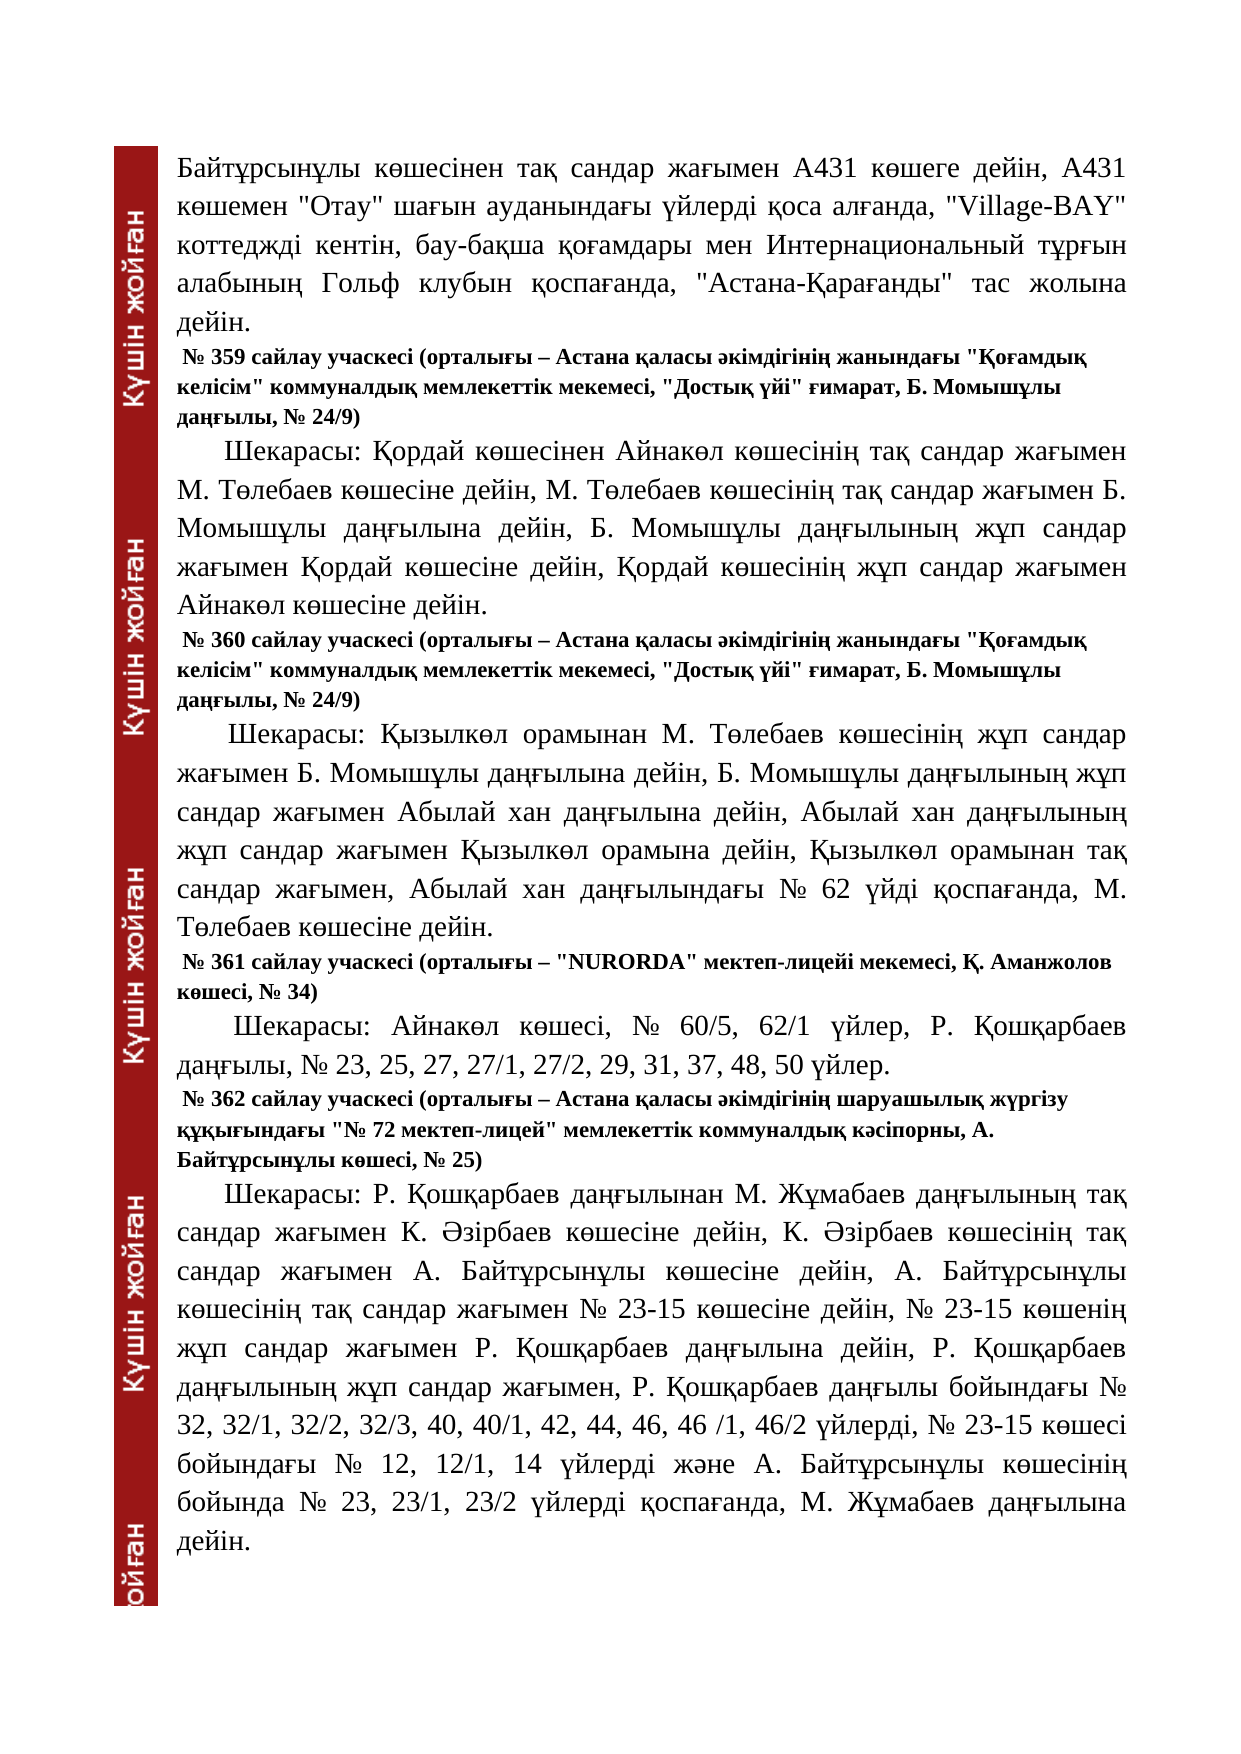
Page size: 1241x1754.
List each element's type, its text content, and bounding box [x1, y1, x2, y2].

text Шекарасы: Қызылкөл орамынан М. Төлебаев көшесінің жұп сандар жағымен Б. Момышұлы даңғылына дейін, Б. Момышұлы даңғылының жұп сандар жағымен Абылай хан даңғылына дейін, Абылай хан даңғылының жұп сандар жағымен Қызылкөл орамына дейін, Қызылкөл орамынан тақ сандар жағымен, Абылай хан даңғылындағы № 62 үйді қоспағанда, М. Төлебаев көшесіне дейін. [112, 717, 1128, 943]
picture [114, 338, 158, 343]
picture [114, 1004, 158, 1008]
picture [114, 146, 158, 150]
picture [114, 1556, 158, 1606]
picture [114, 713, 158, 717]
text Шекарасы: Айнакөл көшесі, № 60/5, 62/1 үйлер, Р. Қошқарбаев даңғылы, № 23, 25, 27, 27/1, 27/2, 29, 31, 37, 48, 50 үйлер. [112, 1008, 1128, 1080]
picture [114, 1172, 158, 1176]
picture [114, 1080, 158, 1085]
picture [114, 943, 158, 948]
text Шекарасы: Қордай көшесінен Айнакөл көшесінің тақ сандар жағымен М. Төлебаев көшесіне дейін, М. Төлебаев көшесінің тақ сандар жағымен Б. Момышұлы даңғылына дейін, Б. Момышұлы даңғылының жұп сандар жағымен Қордай көшесіне дейін, Қордай көшесінің жұп сандар жағымен Айнакөл көшесіне дейін. [112, 433, 1128, 621]
picture [114, 429, 158, 433]
text Шекарасы: Р. Қошқарбаев даңғылынан М. Жұмабаев даңғылының тақ сандар жағымен К. Әзірбаев көшесіне дейін, К. Әзірбаев көшесінің тақ сандар жағымен А. Байтұрсынұлы көшесіне дейін, А. Байтұрсынұлы көшесінің тақ сандар жағымен № 23-15 көшесіне дейін, № 23-15 көшенің жұп сандар жағымен Р. Қошқарбаев даңғылына дейін, Р. Қошқарбаев даңғылының жұп сандар жағымен, Р. Қошқарбаев даңғылы бойындағы № 32, 32/1, 32/2, 32/3, 40, 40/1, 42, 44, 46, 46 /1, 46/2 үйлерді, № 23-15 көшесі бойындағы № 12, 12/1, 14 үйлерді және А. Байтұрсынұлы көшесінің бойында № 23, 23/1, 23/2 үйлерді қоспағанда, М. Жұмабаев даңғылына дейін. [112, 1176, 1128, 1556]
text № 360 сайлау учаскесі (орталығы – Астана қаласы әкімдігінің жанындағы "Қоғамдық келісім" коммуналдық мемлекеттік мекемесі, "Достық үйі" ғимарат, Б. Момышұлы даңғылы, № 24/9) [112, 626, 1128, 713]
text № 359 сайлау учаскесі (орталығы – Астана қаласы әкімдігінің жанындағы "Қоғамдық келісім" коммуналдық мемлекеттік мекемесі, "Достық үйі" ғимарат, Б. Момышұлы даңғылы, № 24/9) [112, 343, 1128, 429]
text № 361 сайлау учаскесі (орталығы – "NURORDA" мектеп-лицейі мекемесі, Қ. Аманжолов көшесі, № 34) [112, 948, 1128, 1004]
text № 362 сайлау учаскесі (орталығы – Астана қаласы әкімдігінің шаруашылық жүргізу құқығындағы "№ 72 мектеп-лицей" мемлекеттік коммуналдық кәсіпорны, А. Байтұрсынұлы көшесі, № 25) [112, 1085, 1128, 1172]
picture [114, 621, 158, 626]
